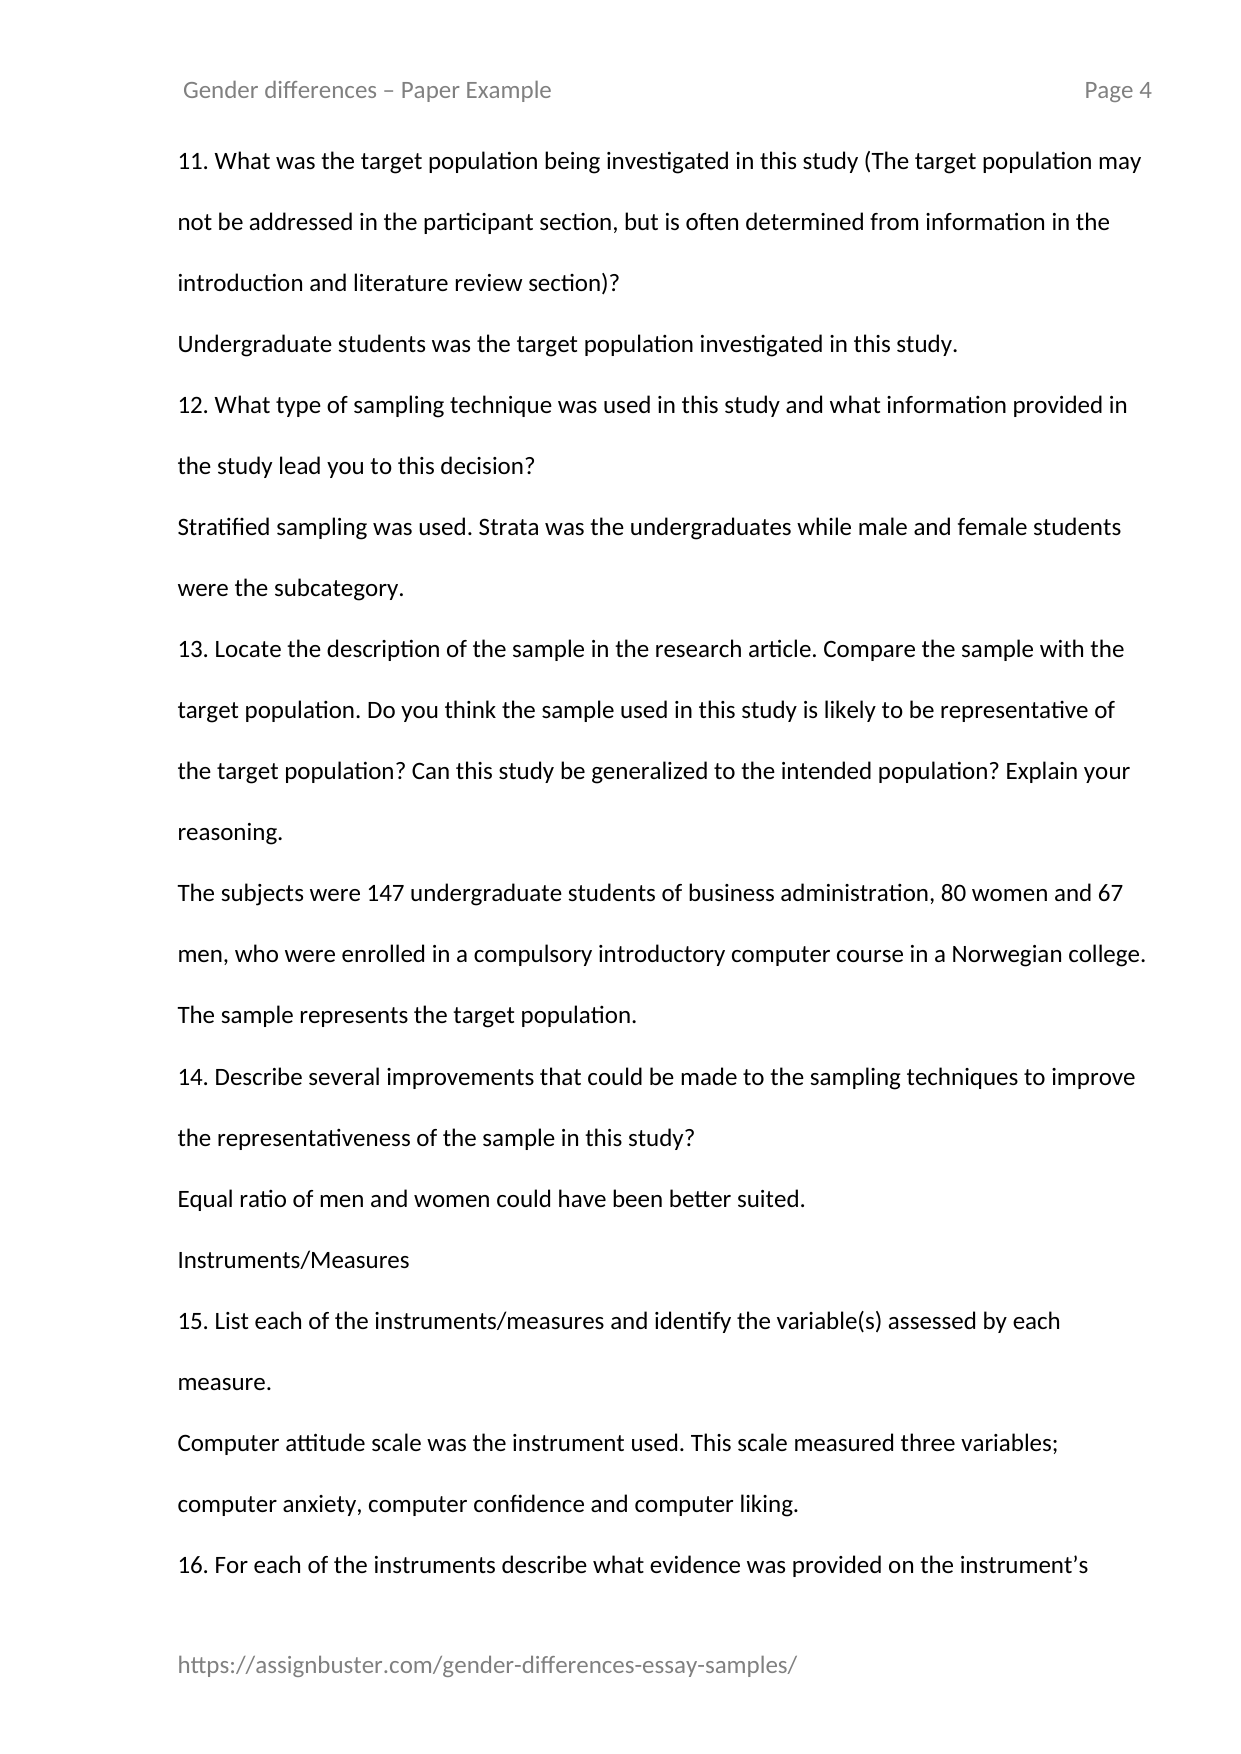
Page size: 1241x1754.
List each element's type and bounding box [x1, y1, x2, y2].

text [177, 145, 1152, 1579]
